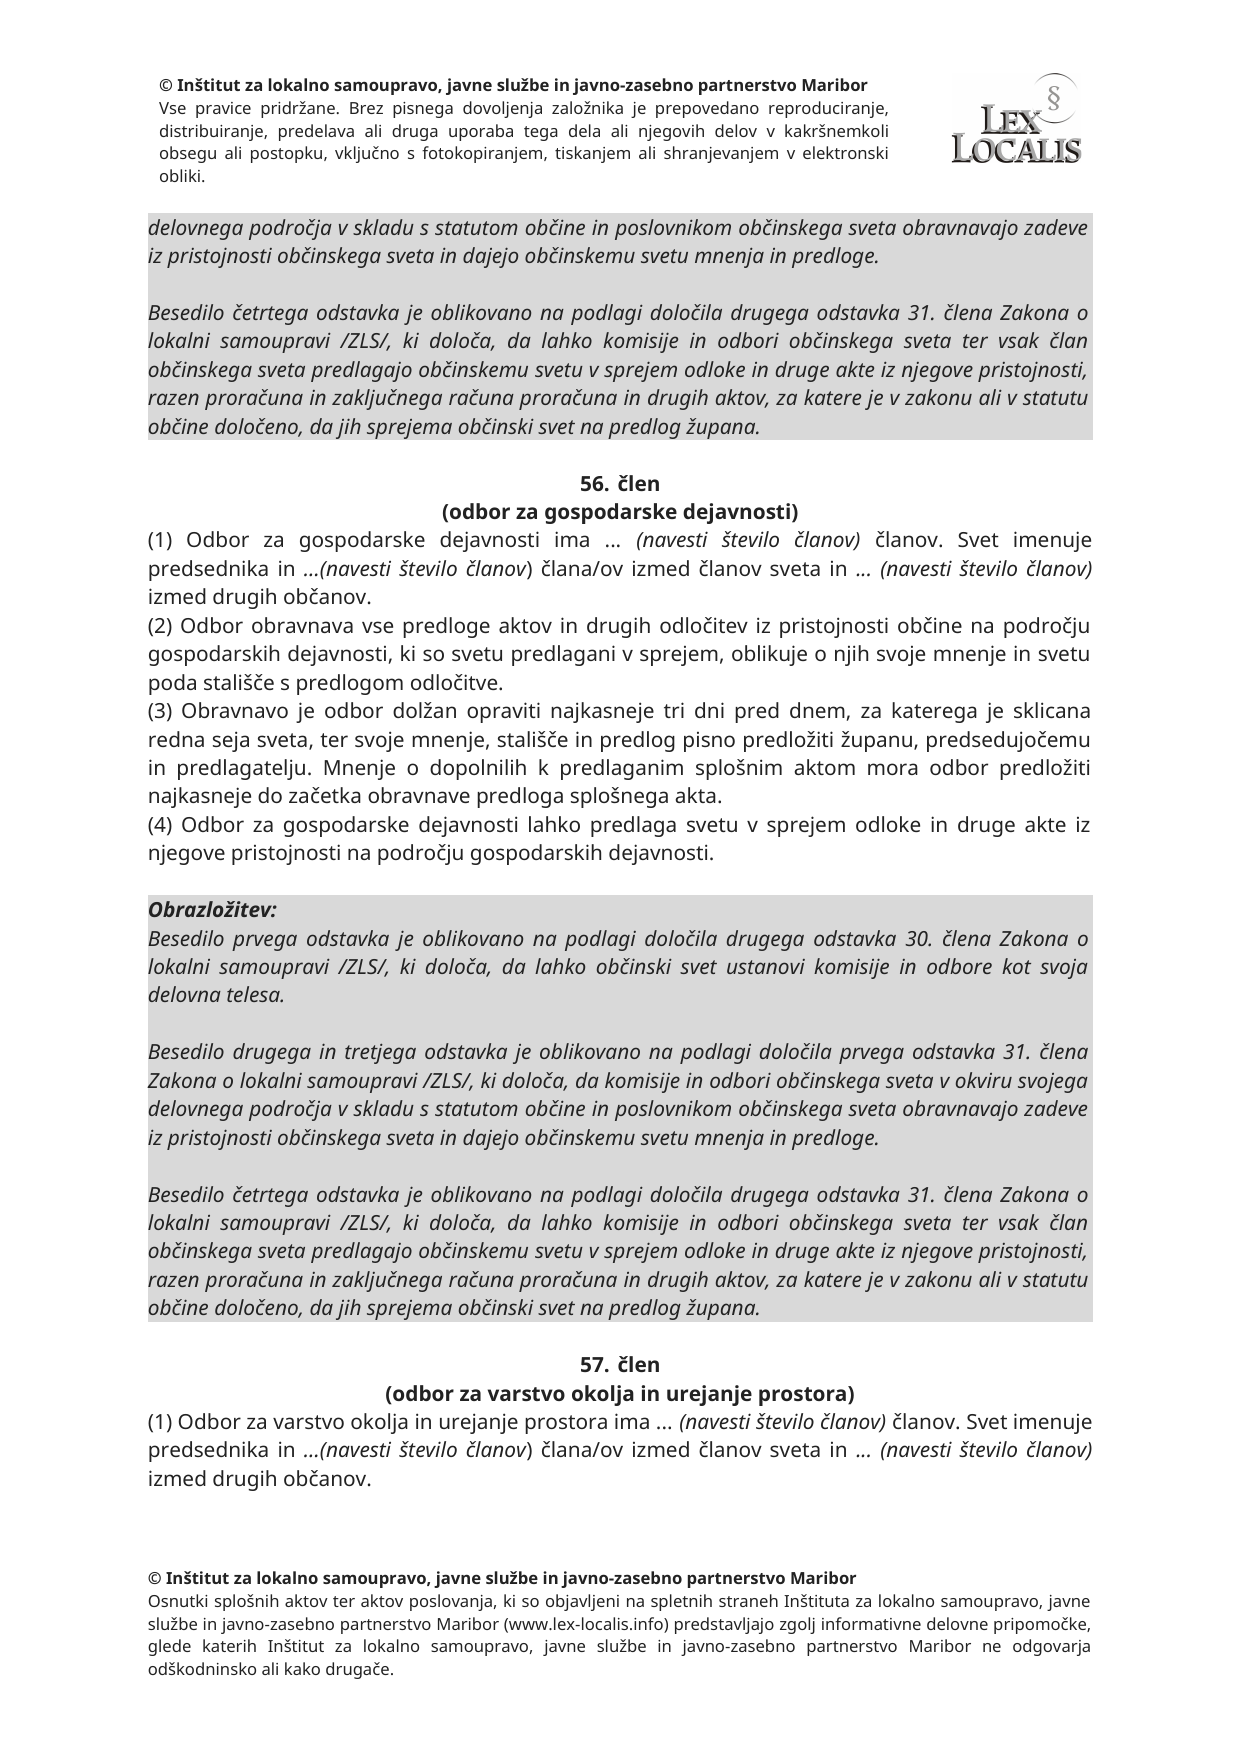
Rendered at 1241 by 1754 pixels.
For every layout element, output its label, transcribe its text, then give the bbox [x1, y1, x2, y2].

text Obrazložitev: [148, 895, 1093, 924]
text Besedilo četrtega odstavka je oblikovano na podlagi določila drugega odstavka 31. člena Zakona o lokalni samoupravi /ZLS/, ki določa, da lahko komisije in odbori občinskega sveta ter vsak član občinskega sveta predlagajo občinskemu svetu v sprejem odloke in druge akte iz njegove pristojnosti, razen proračuna in zaključnega računa proračuna in drugih aktov, za katere je v zakonu ali v statutu občine določeno, da jih sprejema občinski svet na predlog župana. [148, 298, 1093, 440]
text (odbor za gospodarske dejavnosti) [148, 497, 1093, 526]
text (2) Odbor obravnava vse predloge aktov in drugih odločitev iz pristojnosti občine na področju gospodarskih dejavnosti, ki so svetu predlagani v sprejem, oblikuje o njih svoje mnenje in svetu poda stališče s predlogom odločitve. [148, 611, 1093, 696]
text (4) Odbor za gospodarske dejavnosti lahko predlaga svetu v sprejem odloke in druge akte iz njegove pristojnosti na področju gospodarskih dejavnosti. [148, 810, 1093, 867]
text Besedilo četrtega odstavka je oblikovano na podlagi določila drugega odstavka 31. člena Zakona o lokalni samoupravi /ZLS/, ki določa, da lahko komisije in odbori občinskega sveta ter vsak član občinskega sveta predlagajo občinskemu svetu v sprejem odloke in druge akte iz njegove pristojnosti, razen proračuna in zaključnega računa proračuna in drugih aktov, za katere je v zakonu ali v statutu občine določeno, da jih sprejema občinski svet na predlog župana. [148, 1180, 1093, 1322]
text (1) Odbor za gospodarske dejavnosti ima ... (navesti število članov) članov. Svet imenuje predsednika in …(navesti število članov) člana/ov izmed članov sveta in ... (navesti število članov) izmed drugih občanov. [148, 526, 1093, 611]
list člen [148, 469, 1093, 497]
text Besedilo prvega odstavka je oblikovano na podlagi določila drugega odstavka 30. člena Zakona o lokalni samoupravi /ZLS/, ki določa, da lahko občinski svet ustanovi komisije in odbore kot svoja delovna telesa. [148, 924, 1093, 1009]
list člen [148, 1350, 1093, 1379]
text (odbor za varstvo okolja in urejanje prostora) [148, 1379, 1093, 1407]
text (3) Obravnavo je odbor dolžan opraviti najkasneje tri dni pred dnem, za katerega je sklicana redna seja sveta, ter svoje mnenje, stališče in predlog pisno predložiti županu, predsedujočemu in predlagatelju. Mnenje o dopolnilih k predlaganim splošnim aktom mora odbor predložiti najkasneje do začetka obravnave predloga splošnega akta. [148, 696, 1093, 810]
text (1) Odbor za varstvo okolja in urejanje prostora ima ... (navesti število članov) članov. Svet imenuje predsednika in …(navesti število članov) člana/ov izmed članov sveta in ... (navesti število članov) izmed drugih občanov. [148, 1407, 1093, 1492]
picture [951, 73, 1082, 163]
